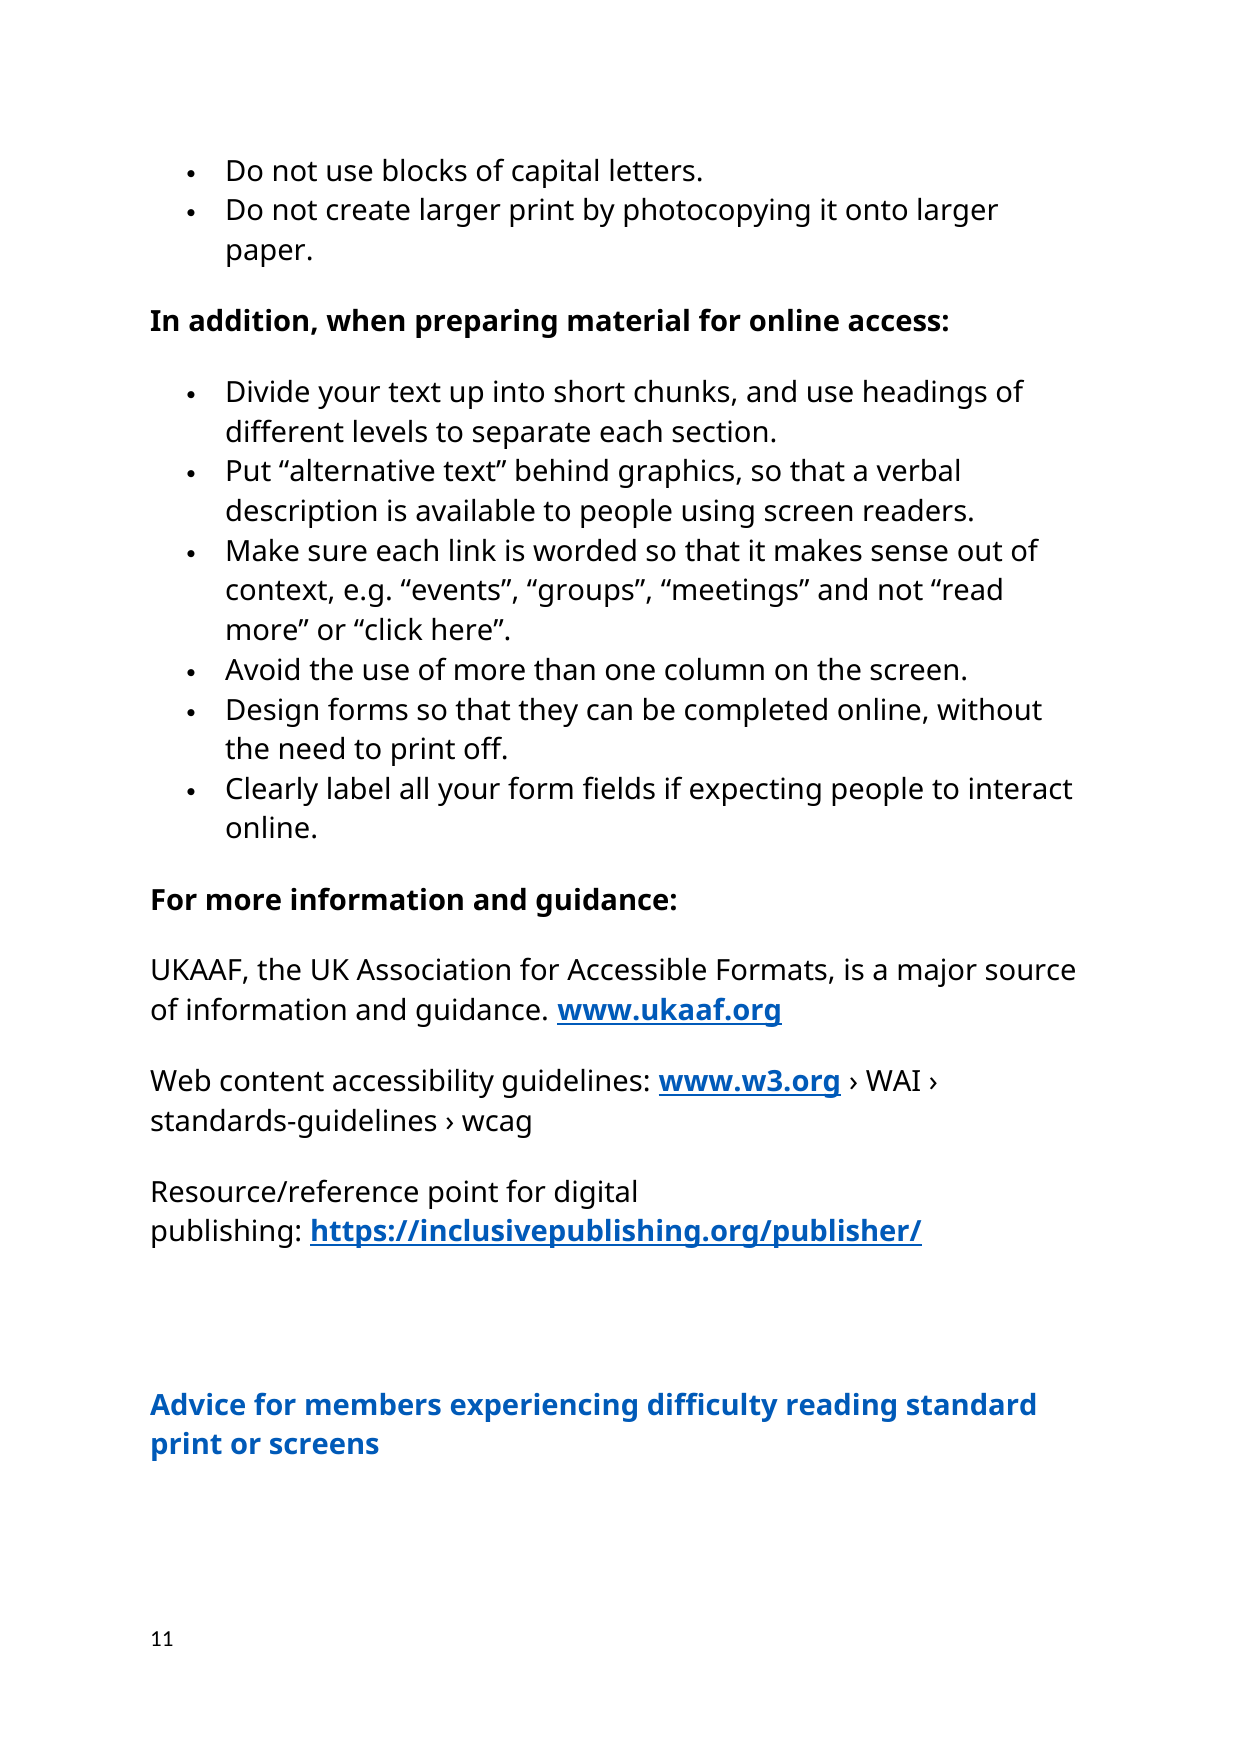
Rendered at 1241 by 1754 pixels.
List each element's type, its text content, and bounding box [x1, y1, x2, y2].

list Avoid the use of more than one column on the screen. [187, 649, 1090, 689]
text In addition, when preparing material for online access: [150, 300, 1090, 340]
list Put “alternative text” behind graphics, so that a verbal description is available to people using screen readers. [187, 451, 1090, 530]
text Resource/reference point for digital publishing: https://inclusivepublishing.org/publisher/ [150, 1171, 1090, 1250]
text For more information and guidance: [150, 879, 1090, 918]
text Advice for members experiencing difficulty reading standard print or screens [150, 1384, 1090, 1463]
list Do not use blocks of capital letters. [187, 150, 1090, 190]
list Make sure each link is worded so that it makes sense out of context, e.g. “events”, “groups”, “meetings” and not “read more” or “click here”. [187, 530, 1090, 649]
list Design forms so that they can be completed online, without the need to print off. [187, 689, 1090, 768]
list Divide your text up into short chunks, and use headings of different levels to separate each section. [187, 371, 1090, 451]
list Clearly label all your form fields if expecting people to interact online. [187, 768, 1090, 847]
text Web content accessibility guidelines: www.w3.org › WAI › standards-guidelines › wcag [150, 1060, 1090, 1140]
list Do not create larger print by photocopying it onto larger paper. [187, 190, 1090, 269]
text UKAAF, the UK Association for Accessible Formats, is a major source of information and guidance. www.ukaaf.org [150, 950, 1090, 1029]
